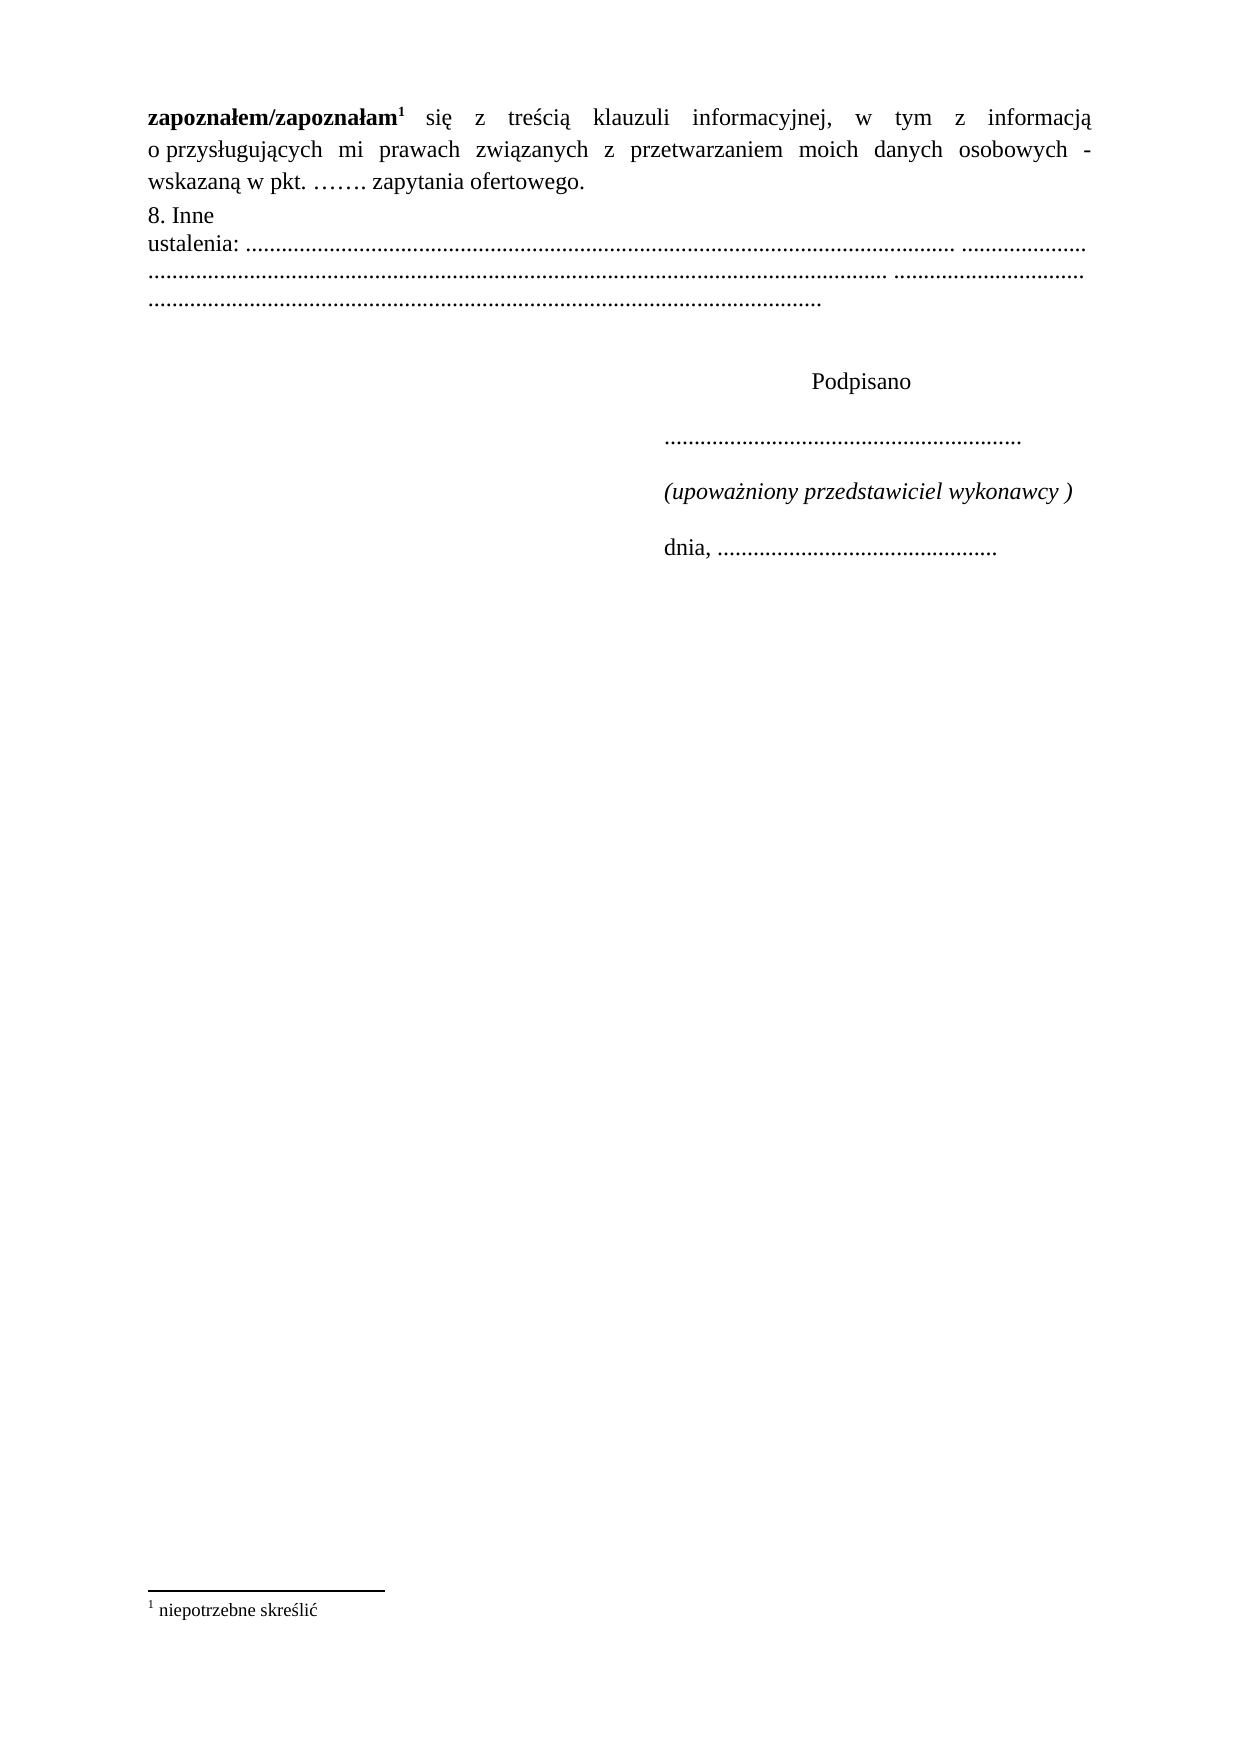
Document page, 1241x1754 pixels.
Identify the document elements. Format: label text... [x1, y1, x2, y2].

text (upoważniony przedstawiciel wykonawcy ) [664, 477, 1092, 505]
text Podpisano [738, 367, 1092, 394]
text ............................................................ [664, 422, 1092, 450]
text dnia, ............................................... [664, 532, 1092, 560]
text zapoznałem/zapoznałam się z treścią klauzuli informacyjnej, w tym z informacją o przysługujących mi prawach związanych z przetwarzaniem moich danych osobowych - wskazaną w pkt. ……. zapytania ofertowego. [148, 103, 1092, 194]
text 8. Inne ustalenia: ....................................................................................................................... ................................................................................................................................................. ................................................................................................................................................. [148, 201, 1092, 312]
